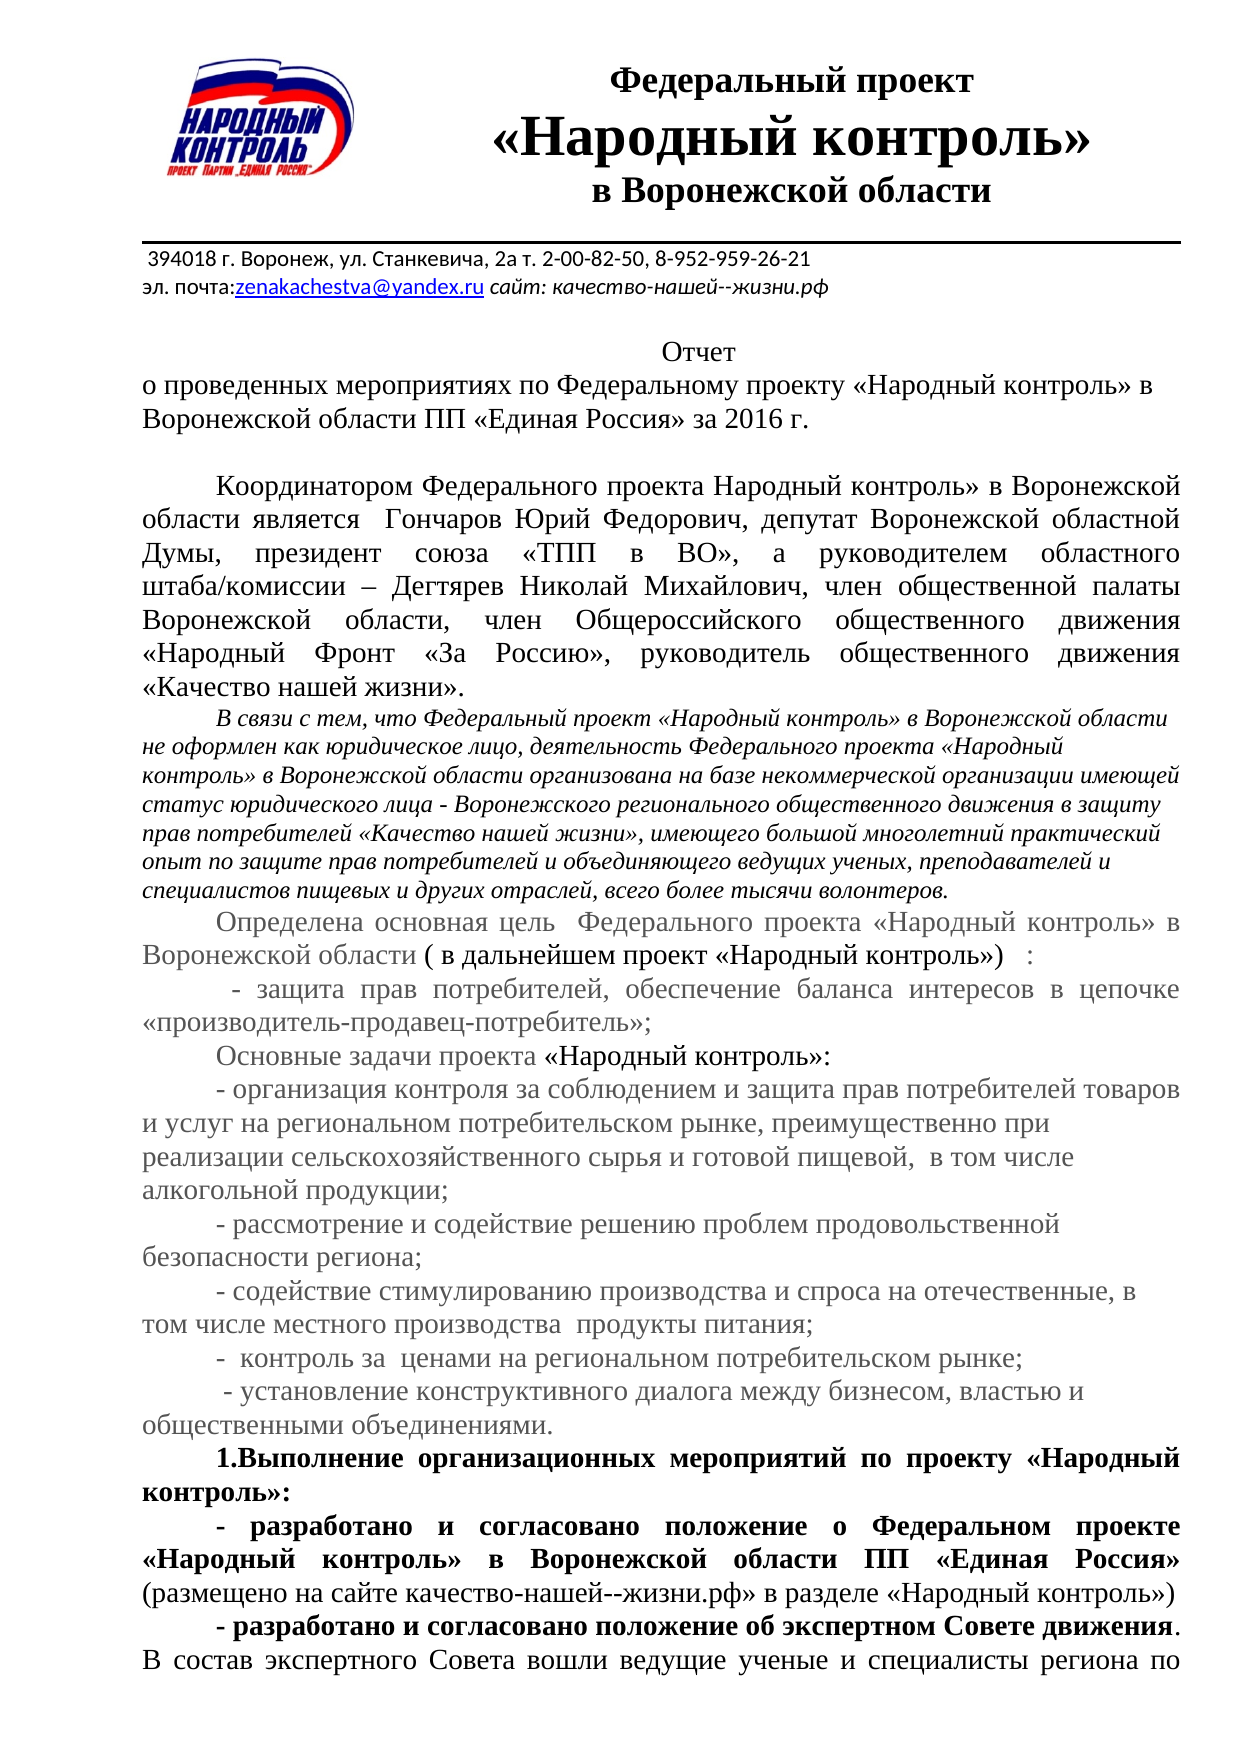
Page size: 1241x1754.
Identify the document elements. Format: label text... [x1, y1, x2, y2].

text . Воронеж, ул. Станкевича, 2а т. 2-00-82-50, 8-952-959-26-21 [142, 244, 1181, 272]
text - рассмотрение и содействие решению проблем продовольственной безопасности региона; [142, 1206, 1181, 1273]
text Координатором Федерального проекта Народный контроль» в Воронежской области является Гончаров Юрий Федорович, депутат Воронежской областной Думы, президент союза «ТПП в ВО», а руководителем областного штаба/комиссии – Дегтярев Николай Михайлович, член общественной палаты Воронежской области, член Общероссийского общественного движения «Народный Фронт «За Россию», руководитель общественного движения «Качество нашей жизни». [142, 468, 1181, 703]
text Отчет [142, 334, 1181, 367]
text - установление конструктивного диалога между бизнесом, властью и общественными объединениями. [142, 1373, 1181, 1441]
text - организация контроля за соблюдением и защита прав потребителей товаров и услуг на региональном потребительском рынке, преимущественно при реализации сельскохозяйственного сырья и готовой пищевой, в том числе алкогольной продукции; [142, 1072, 1181, 1206]
text Основные задачи проекта «Народный контроль»: [142, 1038, 1181, 1072]
text о проведенных мероприятиях по Федеральному проекту «Народный контроль» в Воронежской области ПП «Единая Россия» за 2016 г. [142, 367, 1181, 434]
table_header Федеральный проект «Народный контроль» в Воронежской области [391, 58, 1192, 211]
text - контроль за ценами на региональном потребительском рынке; [142, 1340, 1181, 1373]
text В связи с тем, что Федеральный проект «Народный контроль» в Воронежской области не оформлен как юридическое лицо, деятельность Федерального проекта «Народный контроль» в Воронежской области организована на базе некоммерческой организации имеющей статус юридического лица - Воронежского регионального общественного движения в защиту прав потребителей «Качество нашей жизни», имеющего большой многолетний практический опыт по защите прав потребителей и объединяющего ведущих ученых, преподавателей и специалистов пищевых и других отраслей, всего более тысячи волонтеров. [142, 703, 1181, 904]
text - разработано и согласовано положение о Федеральном проекте «Народный контроль» в Воронежской области ПП «Единая Россия» (размещено на сайте качество-нашей--жизни.рф» в разделе «Народный контроль») [142, 1508, 1181, 1608]
text 1.Выполнение организационных мероприятий по проекту «Народный контроль»: [142, 1441, 1181, 1508]
picture [166, 57, 355, 179]
text эл. почта:zenakachestva@yandex.ru сайт: качество-нашей--жизни.рф [142, 272, 1181, 300]
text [142, 1608, 1181, 1675]
table_header [131, 58, 391, 211]
text Определена основная цель Федерального проекта «Народный контроль» в Воронежской области ( в дальнейшем проект «Народный контроль») : [142, 904, 1181, 971]
text - содействие стимулированию производства и спроса на отечественные, в том числе местного производства продукты питания; [142, 1273, 1181, 1340]
text - защита прав потребителей, обеспечение баланса интересов в цепочке «производитель-продавец-потребитель»; [142, 971, 1181, 1038]
